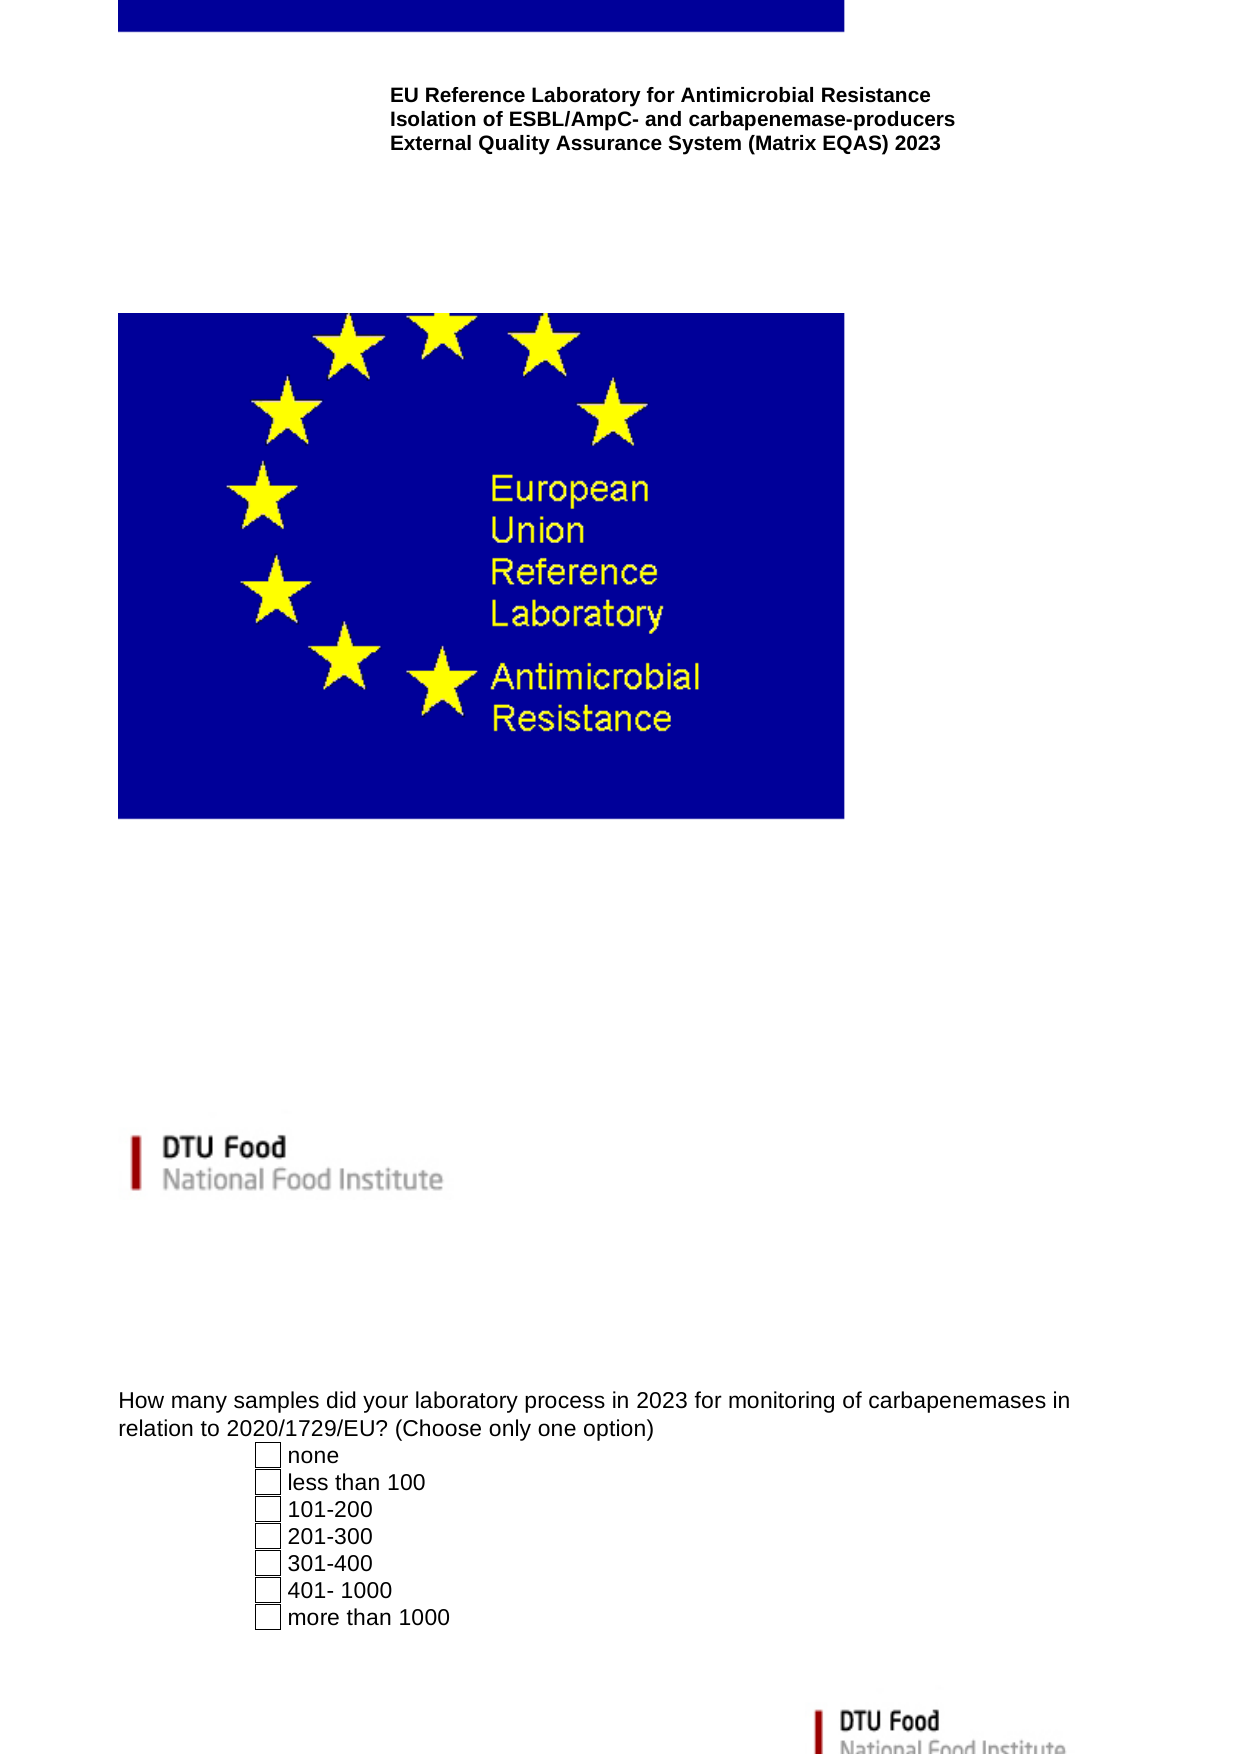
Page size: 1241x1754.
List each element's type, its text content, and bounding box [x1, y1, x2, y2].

text none [118, 1441, 1122, 1468]
text How many samples did your laboratory process in 2023 for monitoring of carbapenemases in relation to 2020/1729/EU? (Choose only one option) [118, 1387, 1122, 1441]
picture [118, 0, 1121, 1200]
text 301-400 [254, 1549, 1122, 1576]
text 401- 1000 [254, 1576, 1122, 1603]
text 101-200 [254, 1495, 1122, 1522]
text more than 1000 [254, 1603, 1122, 1631]
picture [804, 1676, 1124, 1754]
text less than 100 [118, 1468, 1122, 1495]
text 201-300 [254, 1522, 1122, 1549]
